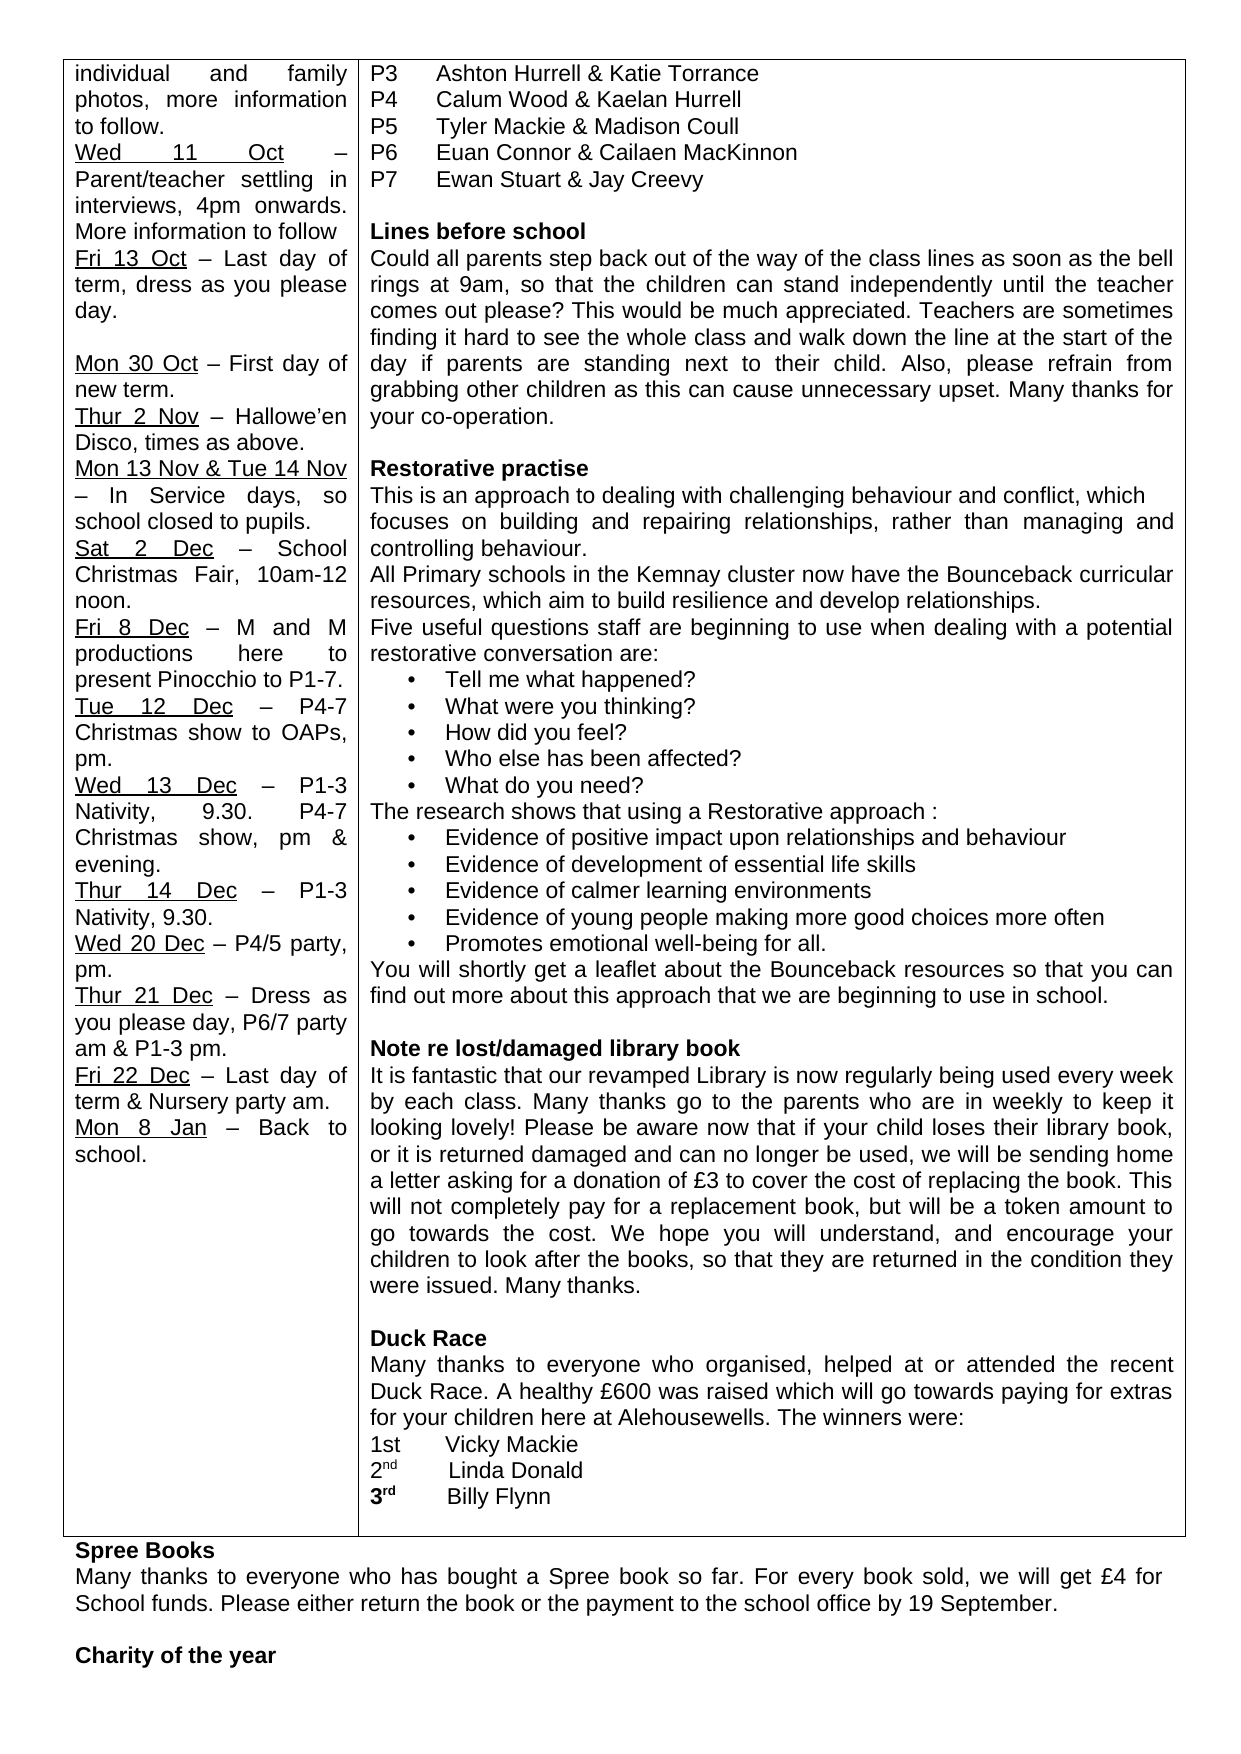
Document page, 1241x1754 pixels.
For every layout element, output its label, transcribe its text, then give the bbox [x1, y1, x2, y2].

text Spree Books [75, 1537, 1165, 1563]
text Charity of the year [75, 1642, 1165, 1669]
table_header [64, 60, 358, 1536]
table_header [359, 60, 1185, 1536]
text Many thanks to everyone who has bought a Spree book so far. For every book sold, we will get £4 for School funds. Please either return the book or the payment to the school office by 19 September. [75, 1563, 1165, 1616]
